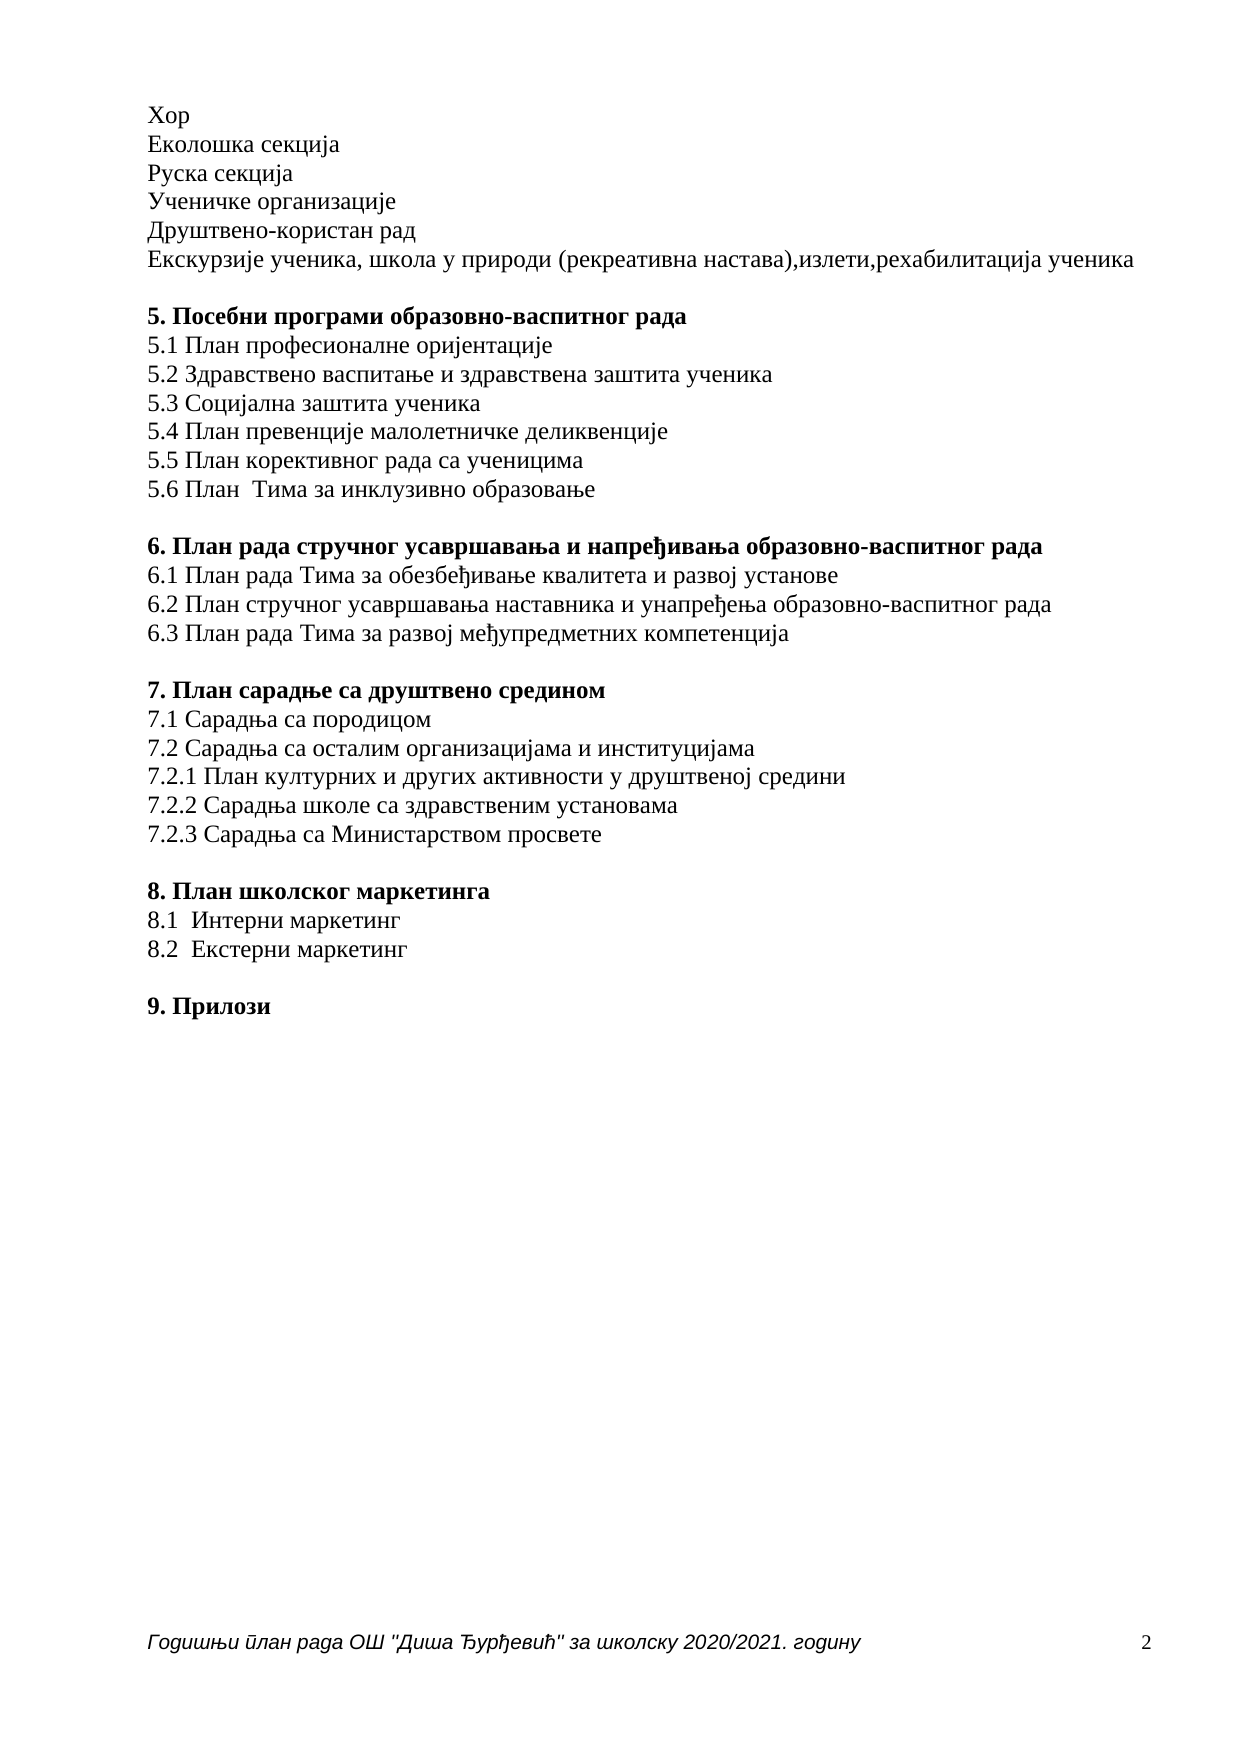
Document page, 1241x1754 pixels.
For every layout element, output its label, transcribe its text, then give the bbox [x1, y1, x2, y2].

text 5.3 Социјална заштита ученика [147, 388, 1152, 416]
text 9. Прилози [147, 991, 1152, 1020]
text 6.3 План рада Тима за развој међупредметних компетенција [147, 618, 1152, 646]
text 7.2.3 Сарадња са Министарством просвете [147, 819, 1152, 848]
text 5. Посебни програми образовно-васпитног рада [147, 301, 1152, 330]
text 6. План рада стручног усавршавања и напређивања образовно-васпитног рада [147, 531, 1152, 560]
text 5.2 Здравствено васпитање и здравствена заштита ученика [147, 359, 1152, 388]
text Руска секција [147, 158, 1152, 186]
text 6.1 План рада Тима за обезбеђивање квалитета и развој установе [147, 560, 1152, 589]
text 7.2 Сарадња са осталим организацијама и институцијама [147, 733, 1152, 761]
text 5.4 План превенције малолетничке деликвенције [147, 416, 1152, 445]
text 8.2 Екстерни маркетинг [147, 934, 1152, 963]
text 6.2 План стручног усавршавања наставника и унапређења образовно-васпитног рада [147, 589, 1152, 618]
text 5.6 План Тима за инклузивно образовање [147, 474, 1152, 503]
text 7.2.2 Сарадња школе са здравственим установама [147, 790, 1152, 819]
text 5.1 План професионалне оријентације [147, 330, 1152, 359]
text 7. План сарадње са друштвено средином [147, 675, 1152, 704]
text 7.2.1 План културних и других активности у друштвеној средини [147, 761, 1152, 790]
text 5.5 План корективног рада са ученицима [147, 445, 1152, 474]
text 8.1 Интерни маркетинг [147, 905, 1152, 934]
text Екскурзије ученика, школа у природи (рекреативна настава),излети,рехабилитација ученика [147, 244, 1152, 273]
text 7.1 Сарадња са породицом [147, 704, 1152, 733]
text 8. План школског маркетинга [147, 876, 1152, 905]
text Хор [147, 100, 1152, 129]
text Еколошка секција [147, 129, 1152, 158]
text Друштвено-користан рад [147, 215, 1152, 244]
text Ученичке организације [147, 186, 1152, 215]
